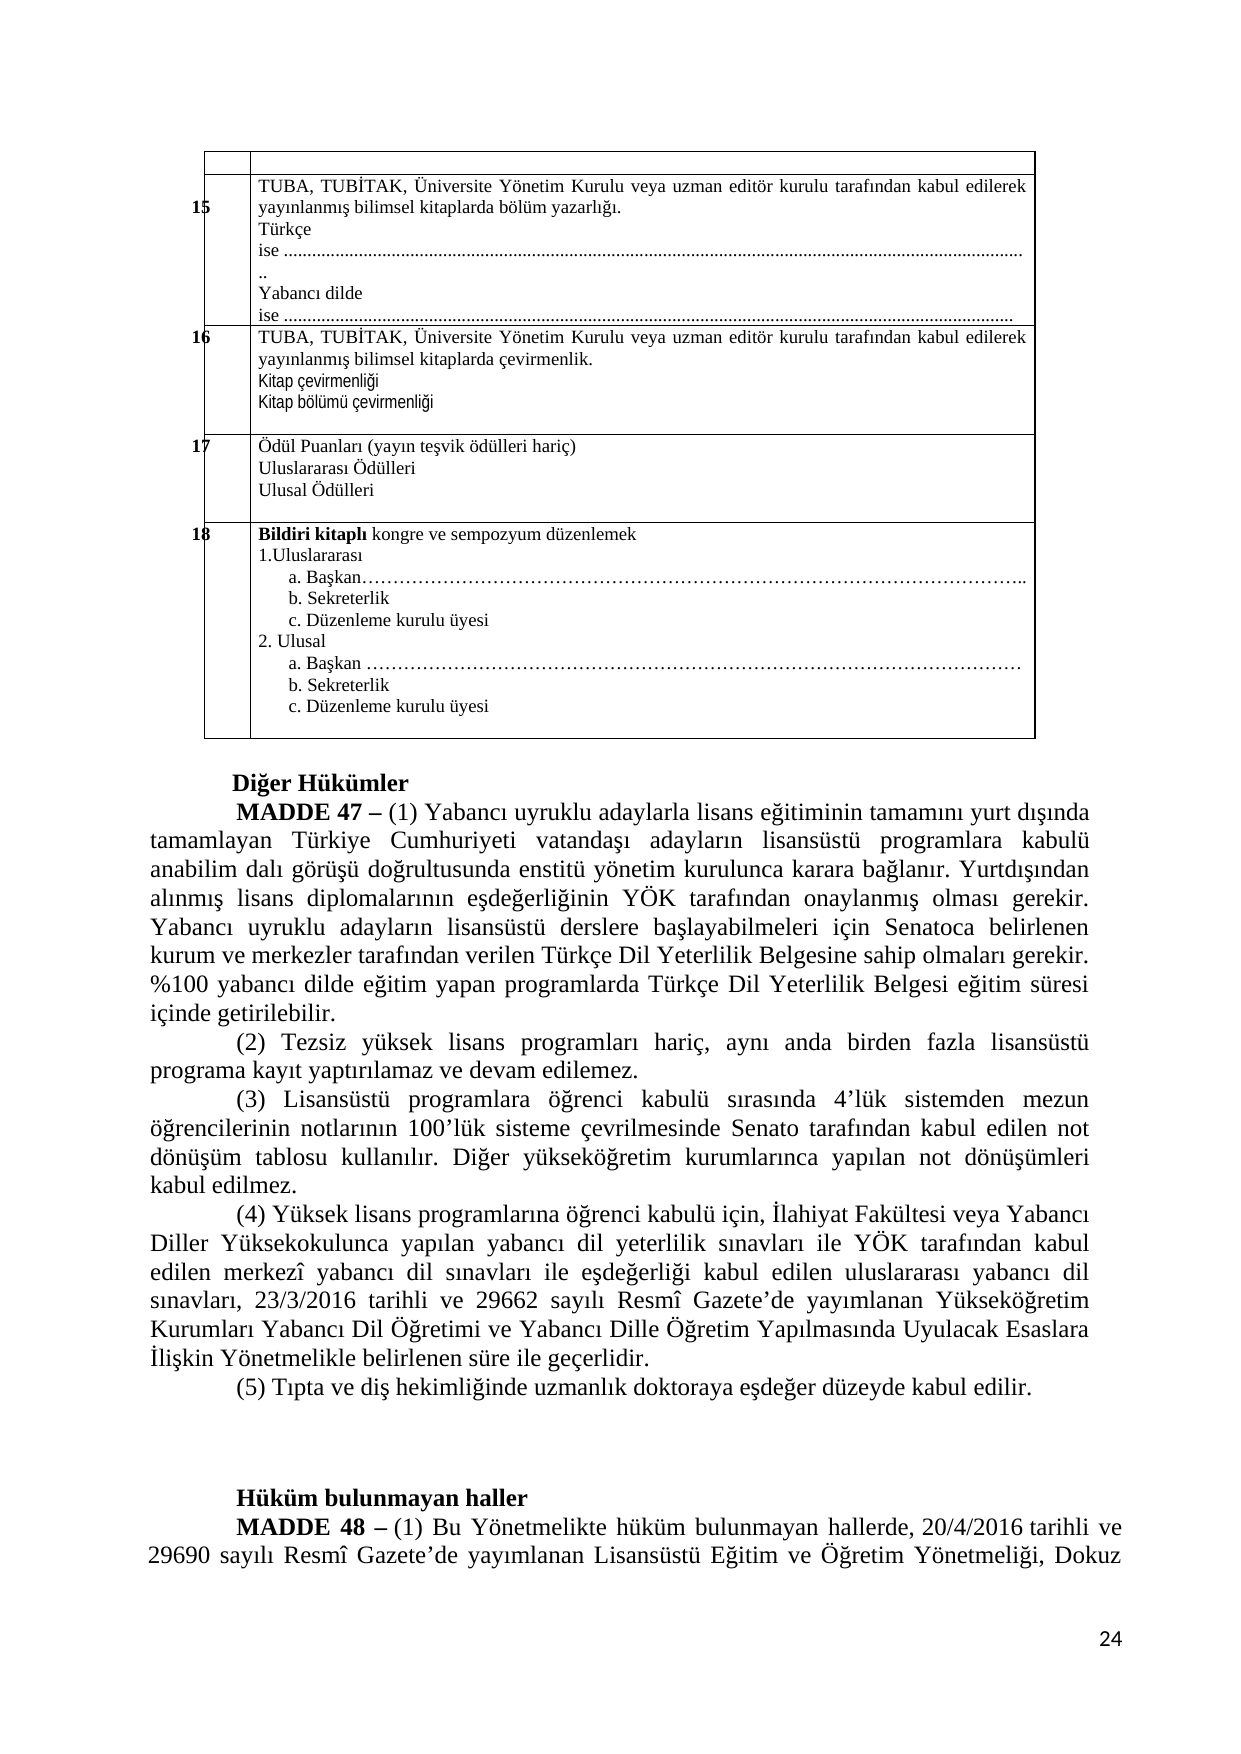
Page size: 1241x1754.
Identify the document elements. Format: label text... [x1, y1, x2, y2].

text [148, 1512, 1122, 1569]
text Hüküm bulunmayan haller [118, 1483, 1122, 1512]
